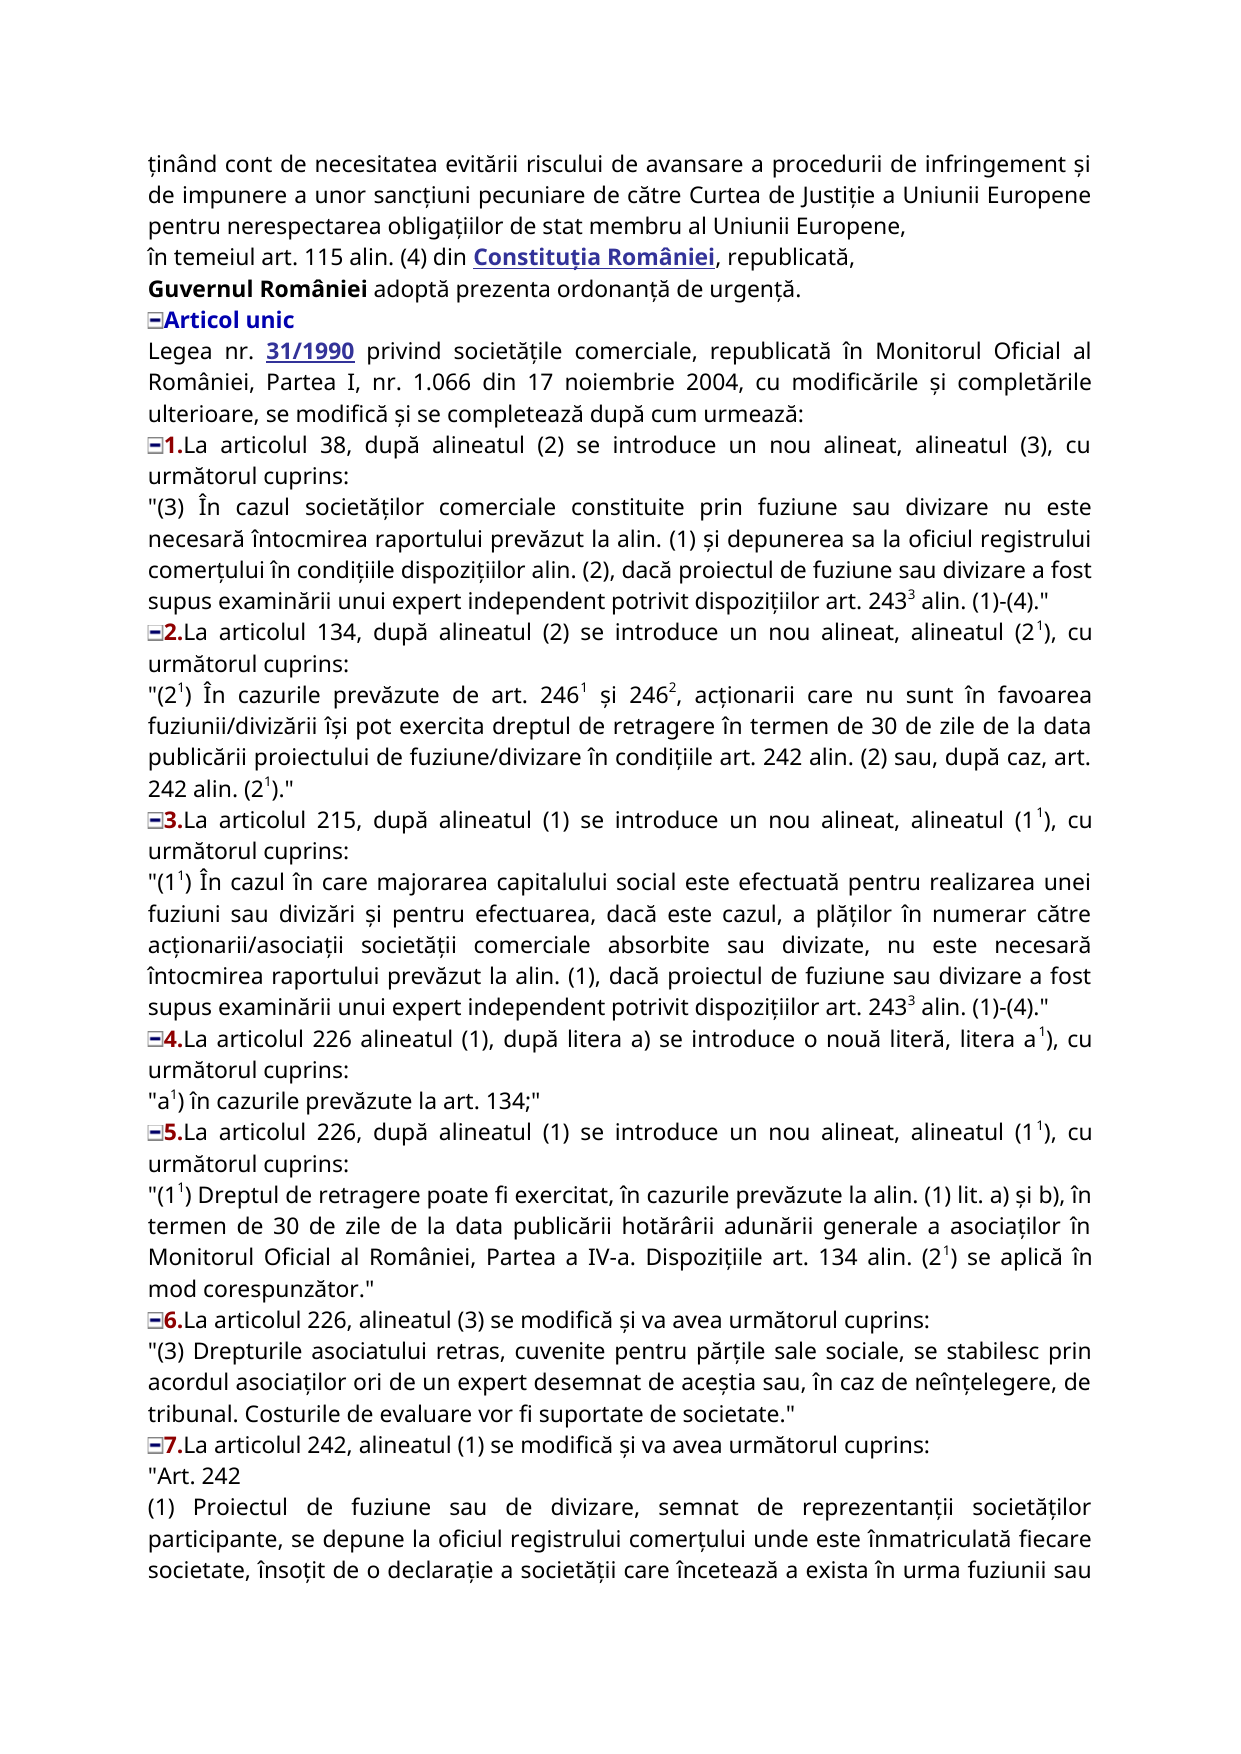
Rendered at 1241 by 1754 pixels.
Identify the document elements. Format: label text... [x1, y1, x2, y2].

text Guvernul României adoptă prezenta ordonanţă de urgenţă. [148, 273, 1093, 304]
text "(3) Drepturile asociatului retras, cuvenite pentru părţile sale sociale, se stabilesc prin acordul asociaţilor ori de un expert desemnat de aceştia sau, în caz de neînţelegere, de tribunal. Costurile de evaluare vor fi suportate de societate." [148, 1335, 1093, 1429]
text 3.La articolul 215, după alineatul (1) se introduce un nou alineat, alineatul (11), cu următorul cuprins: [148, 804, 1093, 866]
text Legea nr. 31/1990 privind societăţile comerciale, republicată în Monitorul Oficial al României, Partea I, nr. 1.066 din 17 noiembrie 2004, cu modificările şi completările ulterioare, se modifică şi se completează după cum urmează: [148, 335, 1093, 429]
picture [147, 1312, 164, 1329]
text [148, 1491, 1093, 1585]
text ţinând cont de necesitatea evitării riscului de avansare a procedurii de infringement şi de impunere a unor sancţiuni pecuniare de către Curtea de Justiţie a Uniunii Europene pentru nerespectarea obligaţiilor de stat membru al Uniunii Europene, [148, 148, 1093, 241]
text "Art. 242 [148, 1460, 1093, 1491]
text Articol unic [148, 304, 1093, 335]
picture [147, 437, 164, 454]
text 2.La articolul 134, după alineatul (2) se introduce un nou alineat, alineatul (21), cu următorul cuprins: [148, 616, 1093, 679]
picture [147, 1031, 164, 1047]
text 5.La articolul 226, după alineatul (1) se introduce un nou alineat, alineatul (11), cu următorul cuprins: [148, 1116, 1093, 1179]
picture [147, 625, 164, 641]
picture [147, 312, 164, 329]
picture [147, 812, 164, 829]
text "a1) în cazurile prevăzute la art. 134;" [148, 1085, 1093, 1116]
picture [147, 1437, 164, 1454]
text "(3) În cazul societăţilor comerciale constituite prin fuziune sau divizare nu este necesară întocmirea raportului prevăzut la alin. (1) şi depunerea sa la oficiul registrului comerţului în condiţiile dispoziţiilor alin. (2), dacă proiectul de fuziune sau divizare a fost supus examinării unui expert independent potrivit dispoziţiilor art. 2433 alin. (1)-(4)." [148, 491, 1093, 616]
text 4.La articolul 226 alineatul (1), după litera a) se introduce o nouă literă, litera a1), cu următorul cuprins: [148, 1023, 1093, 1085]
text 6.La articolul 226, alineatul (3) se modifică şi va avea următorul cuprins: [148, 1304, 1093, 1335]
text "(21) În cazurile prevăzute de art. 2461 şi 2462, acţionarii care nu sunt în favoarea fuziunii/divizării îşi pot exercita dreptul de retragere în termen de 30 de zile de la data publicării proiectului de fuziune/divizare în condiţiile art. 242 alin. (2) sau, după caz, art. 242 alin. (21)." [148, 679, 1093, 804]
text "(11) În cazul în care majorarea capitalului social este efectuată pentru realizarea unei fuziuni sau divizări şi pentru efectuarea, dacă este cazul, a plăţilor în numerar către acţionarii/asociaţii societăţii comerciale absorbite sau divizate, nu este necesară întocmirea raportului prevăzut la alin. (1), dacă proiectul de fuziune sau divizare a fost supus examinării unui expert independent potrivit dispoziţiilor art. 2433 alin. (1)-(4)." [148, 866, 1093, 1023]
text 1.La articolul 38, după alineatul (2) se introduce un nou alineat, alineatul (3), cu următorul cuprins: [148, 429, 1093, 491]
text în temeiul art. 115 alin. (4) din Constituţia României, republicată, [148, 241, 1093, 273]
text "(11) Dreptul de retragere poate fi exercitat, în cazurile prevăzute la alin. (1) lit. a) şi b), în termen de 30 de zile de la data publicării hotărârii adunării generale a asociaţilor în Monitorul Oficial al României, Partea a IV-a. Dispoziţiile art. 134 alin. (21) se aplică în mod corespunzător." [148, 1179, 1093, 1304]
picture [147, 1125, 164, 1141]
text 7.La articolul 242, alineatul (1) se modifică şi va avea următorul cuprins: [148, 1429, 1093, 1460]
